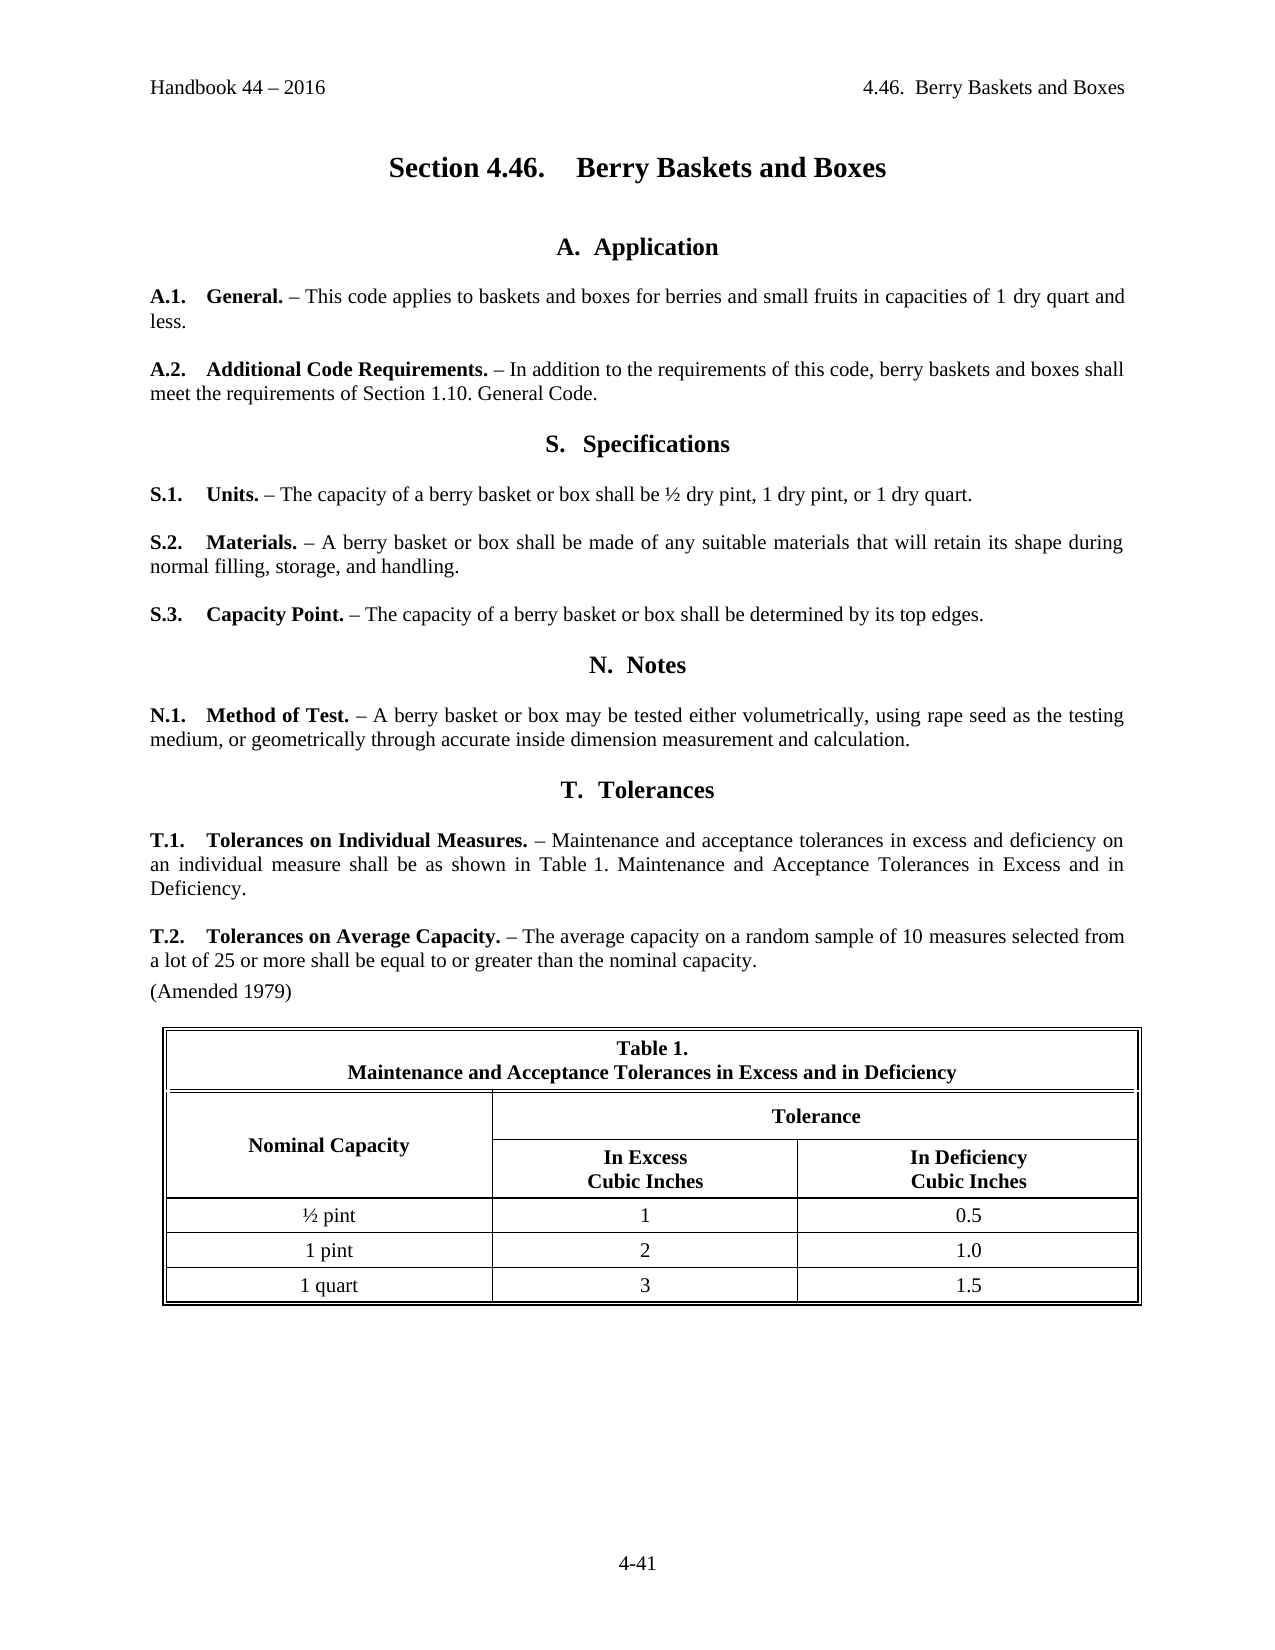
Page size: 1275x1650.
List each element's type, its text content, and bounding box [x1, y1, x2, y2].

text T.2. Tolerances on Average Capacity. – The average capacity on a random sample of 10 measures selected from a lot of 25 or more shall be equal to or greater than the nominal capacity. [150, 924, 1125, 972]
table_cell Tolerance [493, 1089, 1140, 1139]
table_header Table 1. Maintenance and Acceptance Tolerances in Excess and in Deficiency [167, 1031, 1137, 1088]
table_cell 1.0 [798, 1233, 1137, 1266]
subtitle A. Application [150, 232, 1125, 260]
subtitle N. Notes [150, 650, 1125, 679]
table_cell In Excess Cubic Inches [493, 1140, 797, 1197]
text S.1. Units. – The capacity of a berry basket or box shall be ½ dry pint, 1 dry pint, or 1 dry quart. [150, 482, 1125, 506]
text N.1. Method of Test. – A berry basket or box may be tested either volumetrically, using rape seed as the testing medium, or geometrically through accurate inside dimension measurement and calculation. [150, 703, 1125, 751]
table_cell 1.5 [798, 1268, 1137, 1301]
table_cell 1 [493, 1199, 797, 1232]
subtitle Section 4.46. Baskets and Boxes [150, 150, 1125, 183]
text S.2. Materials. – A berry basket or box shall be made of any suitable materials that will retain its shape during normal filling, storage, and handling. [150, 530, 1125, 578]
table_cell In Deficiency Cubic Inches [798, 1140, 1137, 1197]
text A.2. Additional Code Requirements. – In addition to the requirements of this code, berry baskets and boxes shall meet the requirements of Section 1.10. General Code. [150, 357, 1125, 405]
text S.3. Capacity Point. – The capacity of a berry basket or box shall be determined by its top edges. [150, 602, 1125, 626]
text A.1. General. – This code applies to baskets and boxes for berries and small fruits in capacities of 1 dry quart and less. [150, 284, 1125, 333]
text T.1. Tolerances on Individual Measures. – Maintenance and acceptance tolerances in excess and deficiency on an individual measure shall be as shown in Table 1. Maintenance and Acceptance Tolerances in Excess and in Deficiency. [150, 828, 1125, 900]
subtitle S. Specifications [150, 429, 1125, 458]
table_cell ½ pint [167, 1199, 492, 1232]
table_cell 1 pint [167, 1233, 492, 1266]
table_cell 0.5 [798, 1199, 1137, 1232]
subtitle T. Tolerances [150, 775, 1125, 804]
table_cell 1 quart [167, 1268, 492, 1301]
table_cell 2 [493, 1233, 797, 1266]
text (Amended 1979) [150, 978, 1125, 1003]
table_cell Nominal Capacity [165, 1089, 492, 1197]
table_cell 3 [493, 1268, 797, 1301]
